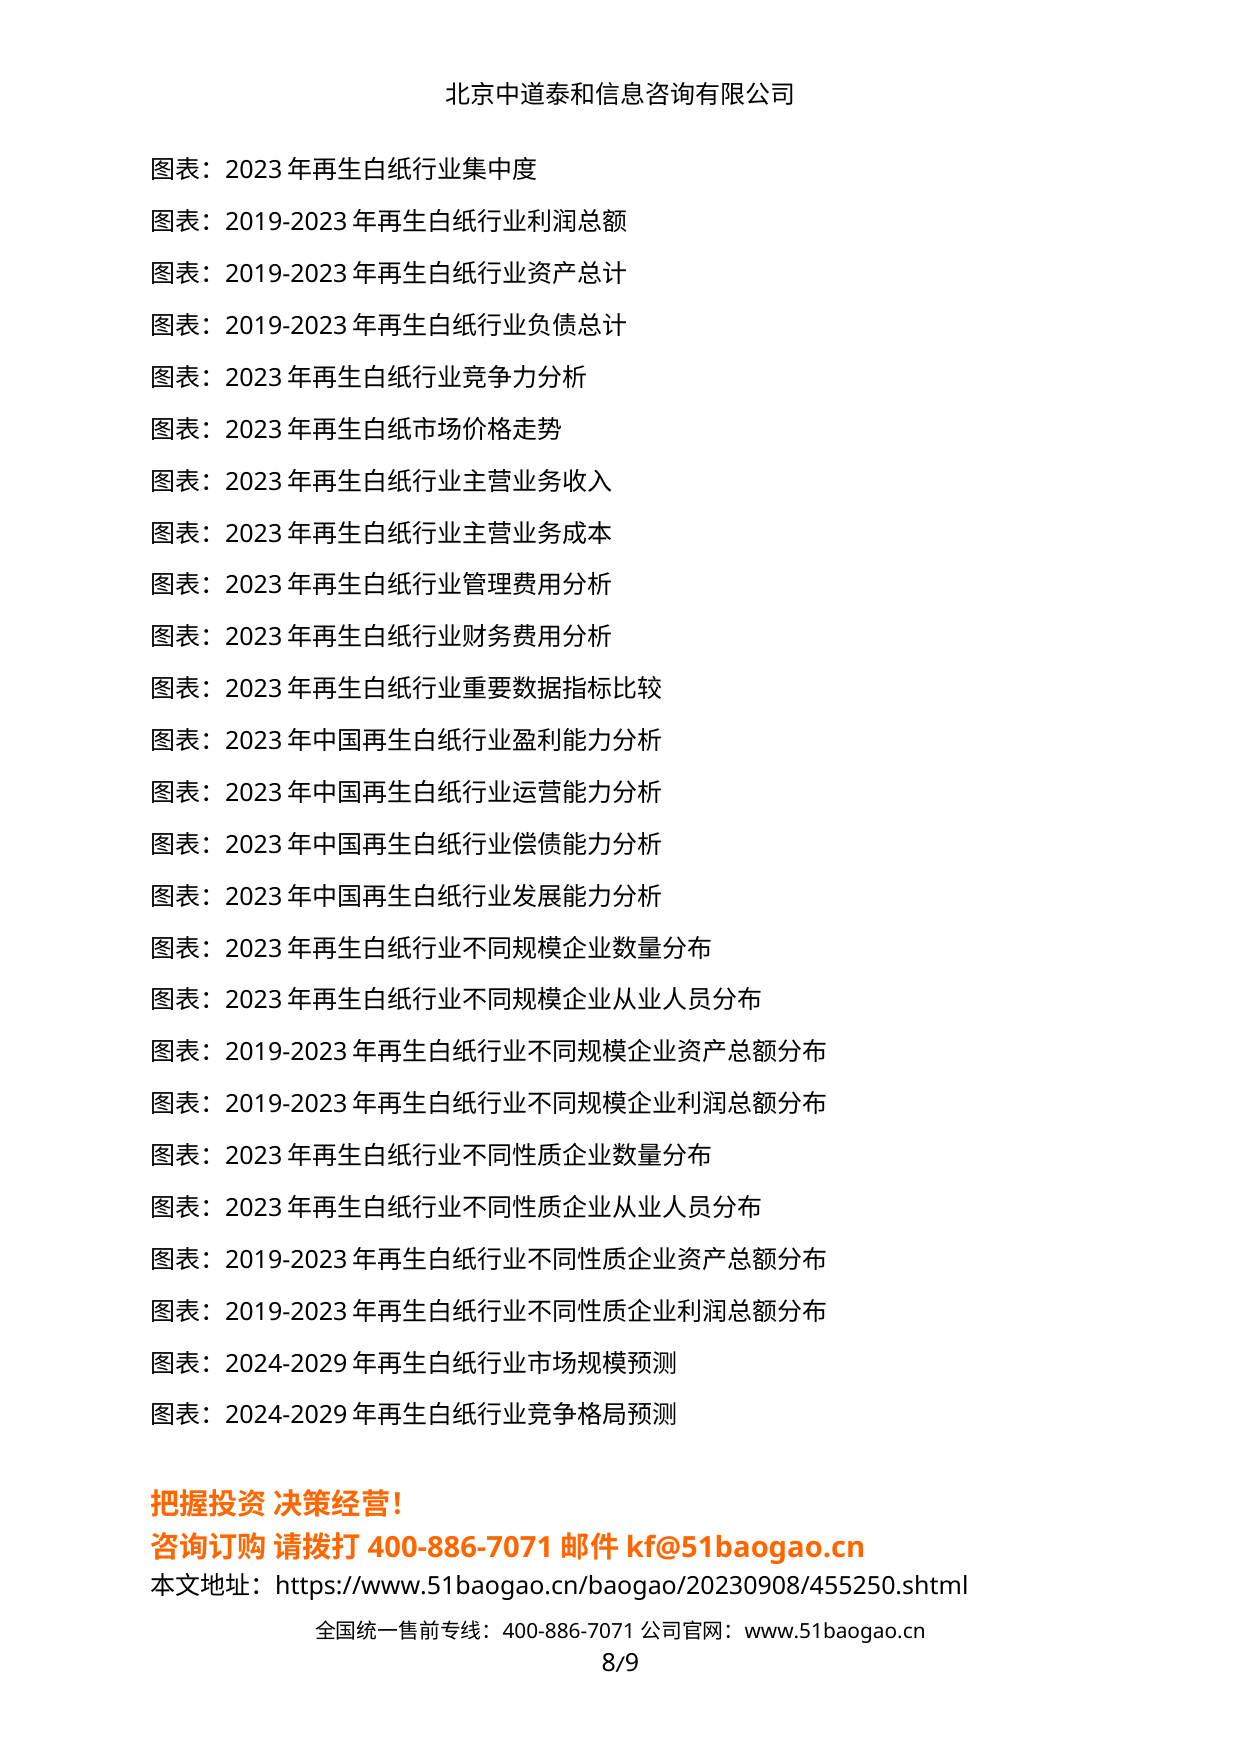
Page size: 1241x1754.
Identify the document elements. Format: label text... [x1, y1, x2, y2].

text 图表：2023年中国再生白纸行业发展能力分析 [150, 876, 1090, 912]
text 图表：2023年再生白纸行业不同规模企业从业人员分布 [150, 980, 1090, 1016]
text 图表：2019-2023年再生白纸行业负债总计 [150, 306, 1090, 342]
text 图表：2023年中国再生白纸行业偿债能力分析 [150, 824, 1090, 861]
text 图表：2024-2029年再生白纸行业市场规模预测 [150, 1343, 1090, 1379]
text 图表：2019-2023年再生白纸行业资产总计 [150, 254, 1090, 290]
text 图表：2023年再生白纸行业管理费用分析 [150, 565, 1090, 601]
text 图表：2019-2023年再生白纸行业不同规模企业利润总额分布 [150, 1084, 1090, 1120]
text 图表：2023年再生白纸市场价格走势 [150, 409, 1090, 446]
text 图表：2019-2023年再生白纸行业利润总额 [150, 202, 1090, 238]
text 图表：2023年中国再生白纸行业盈利能力分析 [150, 721, 1090, 757]
text 图表：2024-2029年再生白纸行业竞争格局预测 [150, 1395, 1090, 1431]
text 图表：2023年再生白纸行业不同规模企业数量分布 [150, 928, 1090, 964]
text 图表：2023年中国再生白纸行业运营能力分析 [150, 772, 1090, 809]
text 图表：2023年再生白纸行业主营业务收入 [150, 461, 1090, 497]
text 图表：2019-2023年再生白纸行业不同性质企业利润总额分布 [150, 1291, 1090, 1327]
text 图表：2023年再生白纸行业主营业务成本 [150, 513, 1090, 549]
text 图表：2019-2023年再生白纸行业不同规模企业资产总额分布 [150, 1032, 1090, 1068]
text 图表：2023年再生白纸行业不同性质企业从业人员分布 [150, 1187, 1090, 1224]
text 图表：2019-2023年再生白纸行业不同性质企业资产总额分布 [150, 1239, 1090, 1276]
text 把握投资 决策经营！咨询订购 请拨打 400-886-7071 邮件 kf@51baogao.cn本文地址：https://www.51baogao.cn/baogao/20230908/455250.shtml [150, 1447, 1090, 1602]
text 图表：2023年再生白纸行业财务费用分析 [150, 617, 1090, 653]
text 图表：2023年再生白纸行业集中度 [150, 150, 1090, 186]
text 图表：2023年再生白纸行业重要数据指标比较 [150, 669, 1090, 705]
text 图表：2023年再生白纸行业竞争力分析 [150, 357, 1090, 394]
text 图表：2023年再生白纸行业不同性质企业数量分布 [150, 1136, 1090, 1172]
